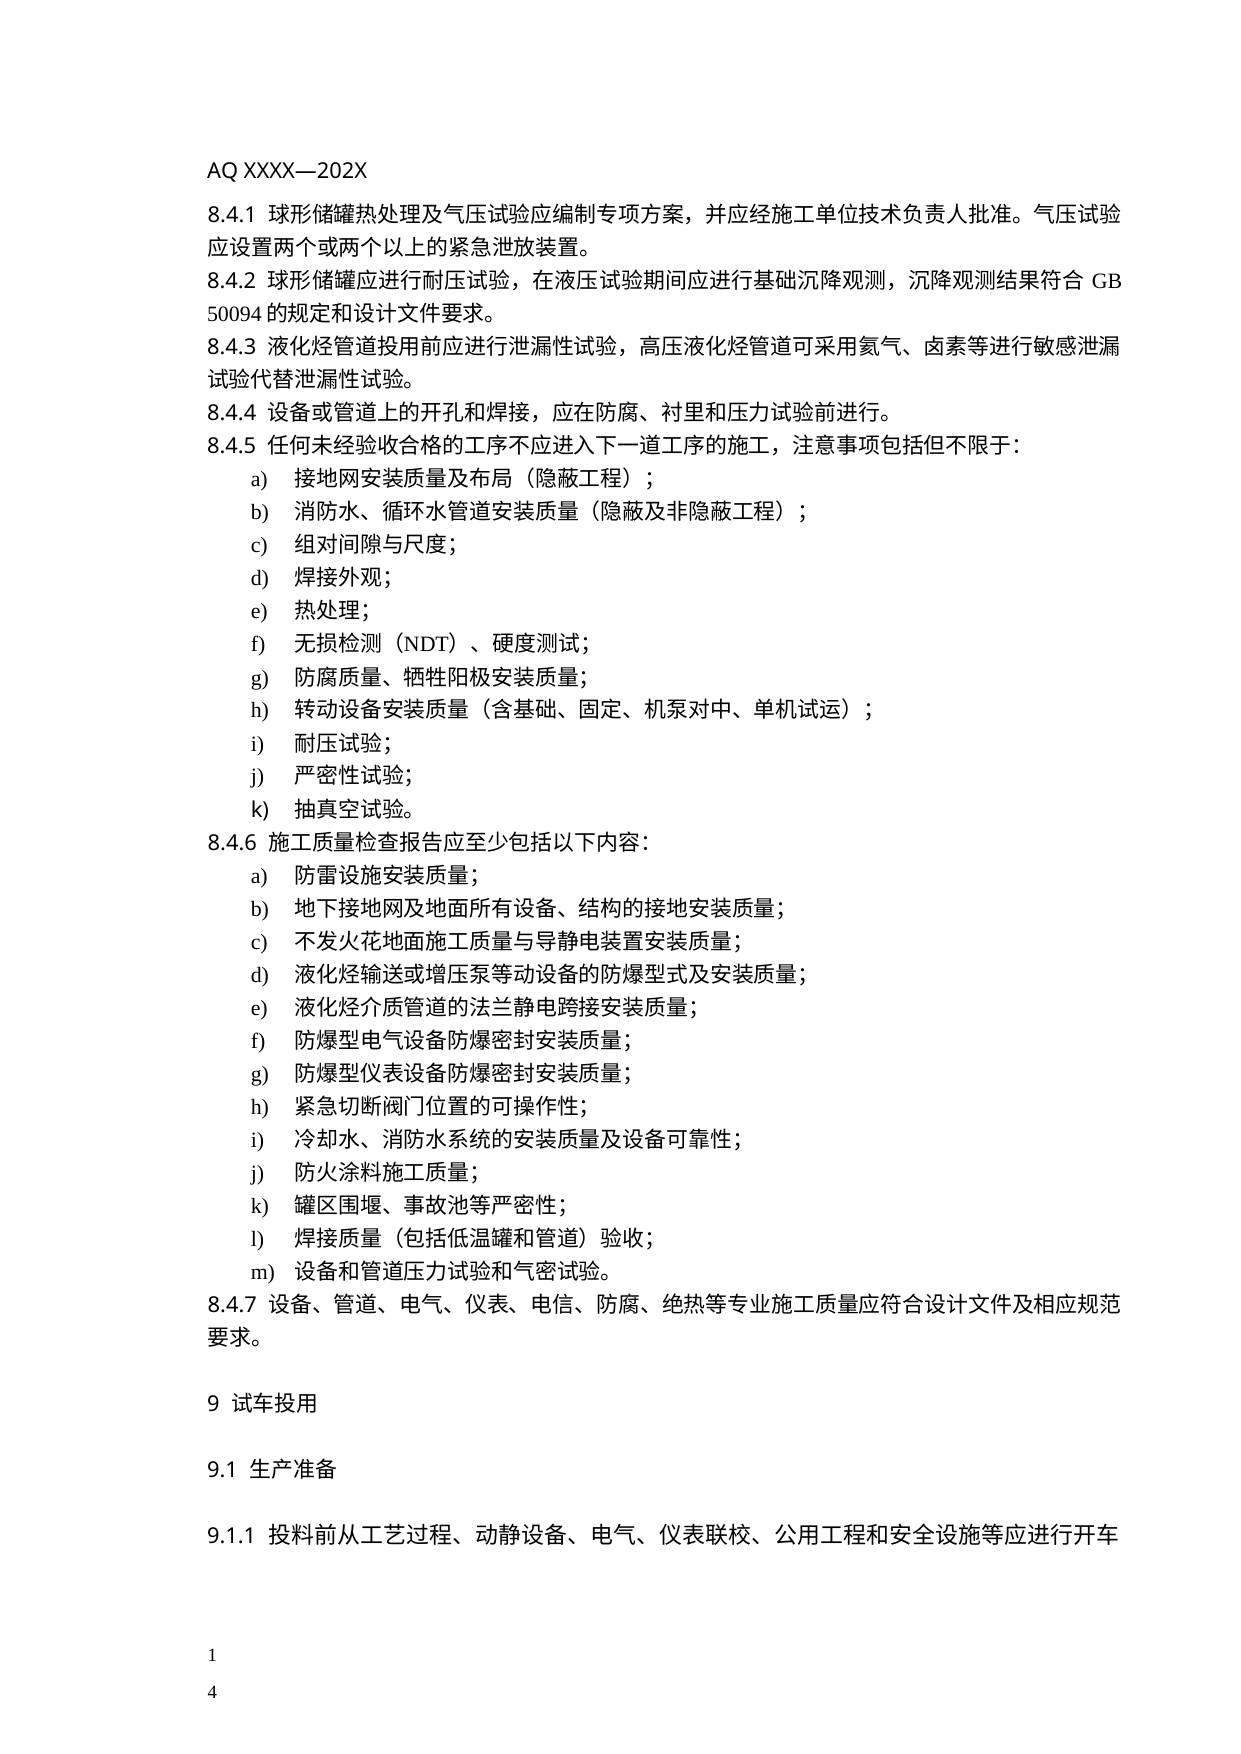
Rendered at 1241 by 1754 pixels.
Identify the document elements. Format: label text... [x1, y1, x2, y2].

text 8.4.5 任何未经验收合格的工序不应进入下一道工序的施工，注意事项包括但不限于： [207, 428, 1122, 461]
list 防雷设施安装质量； [251, 857, 1122, 890]
list 冷却水、消防水系统的安装质量及设备可靠性； [251, 1121, 1122, 1154]
list 防爆型电气设备防爆密封安装质量； [251, 1022, 1122, 1055]
list 消防水、循环水管道安装质量（隐蔽及非隐蔽工程）； [251, 494, 1122, 527]
list 紧急切断阀门位置的可操作性； [251, 1088, 1122, 1121]
list 防腐质量、牺牲阳极安装质量； [251, 659, 1122, 692]
list 8.4.7 设备、管道、电气、仪表、电信、防腐、绝热等专业施工质量应符合设计文件及相应规范要求。 [207, 1286, 1122, 1352]
list 8.4.4 设备或管道上的开孔和焊接，应在防腐、衬里和压力试验前进行。 [207, 395, 1122, 428]
text 9.1 生产准备 [207, 1451, 1122, 1484]
list 接地网安装质量及布局（隐蔽工程）； [251, 461, 1122, 494]
list 8.4.3 液化烃管道投用前应进行泄漏性试验，高压液化烃管道可采用氦气、卤素等进行敏感泄漏试验代替泄漏性试验。 [207, 329, 1122, 395]
text 9 试车投用 [207, 1385, 1122, 1418]
list 焊接质量（包括低温罐和管道）验收； [251, 1220, 1122, 1253]
list 严密性试验； [251, 758, 1122, 791]
list 液化烃介质管道的法兰静电跨接安装质量； [251, 989, 1122, 1022]
text 8.4.2 球形储罐应进行耐压试验，在液压试验期间应进行基础沉降观测，沉降观测结果符合GB 50094的规定和设计文件要求。 [207, 263, 1122, 329]
list 地下接地网及地面所有设备、结构的接地安装质量； [251, 890, 1122, 923]
list 组对间隙与尺度； [251, 527, 1122, 560]
list 耐压试验； [251, 725, 1122, 758]
list 抽真空试验。 [251, 791, 1122, 824]
list 液化烃输送或增压泵等动设备的防爆型式及安装质量； [251, 956, 1122, 989]
list 焊接外观； [251, 560, 1122, 593]
list 8.4.1 球形储罐热处理及气压试验应编制专项方案，并应经施工单位技术负责人批准。气压试验应设置两个或两个以上的紧急泄放装置。 [207, 197, 1122, 263]
list 不发火花地面施工质量与导静电装置安装质量； [251, 923, 1122, 956]
list 8.4.6 施工质量检查报告应至少包括以下内容： [207, 824, 1122, 857]
list 无损检测（NDT）、硬度测试； [251, 626, 1122, 659]
list 热处理； [251, 593, 1122, 626]
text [207, 1501, 1122, 1567]
list 防火涂料施工质量； [251, 1154, 1122, 1187]
list 转动设备安装质量（含基础、固定、机泵对中、单机试运）； [251, 692, 1122, 725]
list 设备和管道压力试验和气密试验。 [251, 1253, 1122, 1286]
list 防爆型仪表设备防爆密封安装质量； [251, 1055, 1122, 1088]
list 罐区围堰、事故池等严密性； [251, 1187, 1122, 1220]
